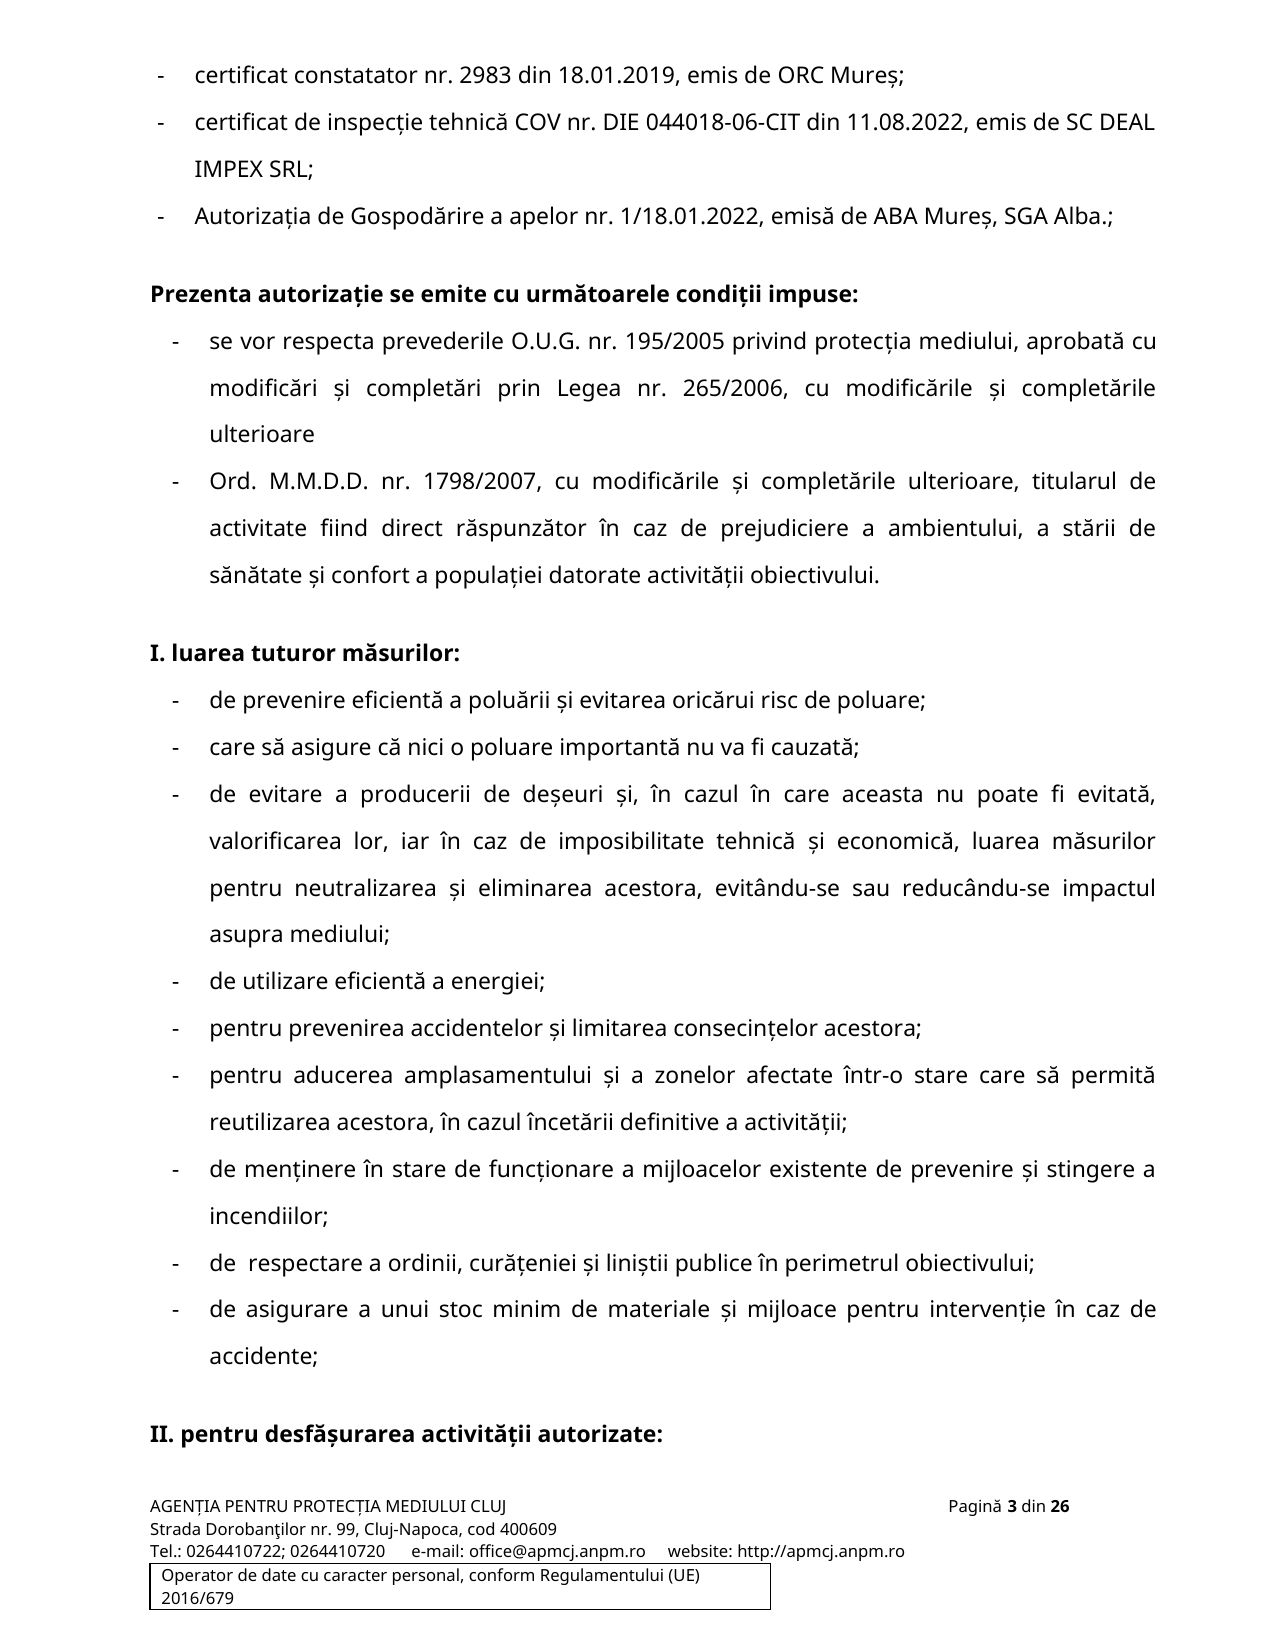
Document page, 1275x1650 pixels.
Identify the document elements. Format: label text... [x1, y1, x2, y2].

text I. luarea tuturor măsurilor: [150, 637, 1157, 668]
text Prezenta autorizație se emite cu următoarele condiții impuse: [150, 278, 1157, 309]
list de prevenire eficientă a poluării şi evitarea oricărui risc de poluare; [172, 684, 1157, 715]
text II. pentru desfăşurarea activităţii autorizate: [150, 1418, 1157, 1450]
list se vor respecta prevederile O.U.G. nr. 195/2005 privind protecţia mediului, aprobată cu modificări şi completări prin Legea nr. 265/2006, cu modificările şi completările ulterioare [172, 325, 1157, 450]
list Autorizația de Gospodărire a apelor nr. 1/18.01.2022, emisă de ABA Mureș, SGA Alba.; [157, 200, 1157, 231]
list de utilizare eficientă a energiei; [172, 965, 1157, 997]
list de asigurare a unui stoc minim de materiale şi mijloace pentru intervenţie în caz de accidente; [172, 1293, 1157, 1372]
list certificat constatator nr. 2983 din 18.01.2019, emis de ORC Mureș; [157, 59, 1157, 90]
list pentru aducerea amplasamentului şi a zonelor afectate într-o stare care să permită reutilizarea acestora, în cazul încetării definitive a activităţii; [172, 1059, 1157, 1137]
list certificat de inspecție tehnică COV nr. DIE 044018-06-CIT din 11.08.2022, emis de SC DEAL IMPEX SRL; [157, 106, 1157, 184]
list pentru prevenirea accidentelor şi limitarea consecinţelor acestora; [172, 1012, 1157, 1043]
list care să asigure că nici o poluare importantă nu va fi cauzată; [172, 731, 1157, 762]
list de evitare a producerii de deşeuri şi, în cazul în care aceasta nu poate fi evitată, valorificarea lor, iar în caz de imposibilitate tehnică şi economică, luarea măsurilor pentru neutralizarea şi eliminarea acestora, evitându-se sau reducându-se impactul asupra mediului; [172, 778, 1157, 950]
list Ord. M.M.D.D. nr. 1798/2007, cu modificările şi completările ulterioare, titularul de activitate fiind direct răspunzător în caz de prejudiciere a ambientului, a stării de sănătate şi confort a populaţiei datorate activităţii obiectivului. [172, 465, 1157, 590]
list de menţinere în stare de funcţionare a mijloacelor existente de prevenire şi stingere a incendiilor; [172, 1153, 1157, 1231]
list de respectare a ordinii, curăţeniei şi liniştii publice în perimetrul obiectivului; [172, 1247, 1157, 1278]
